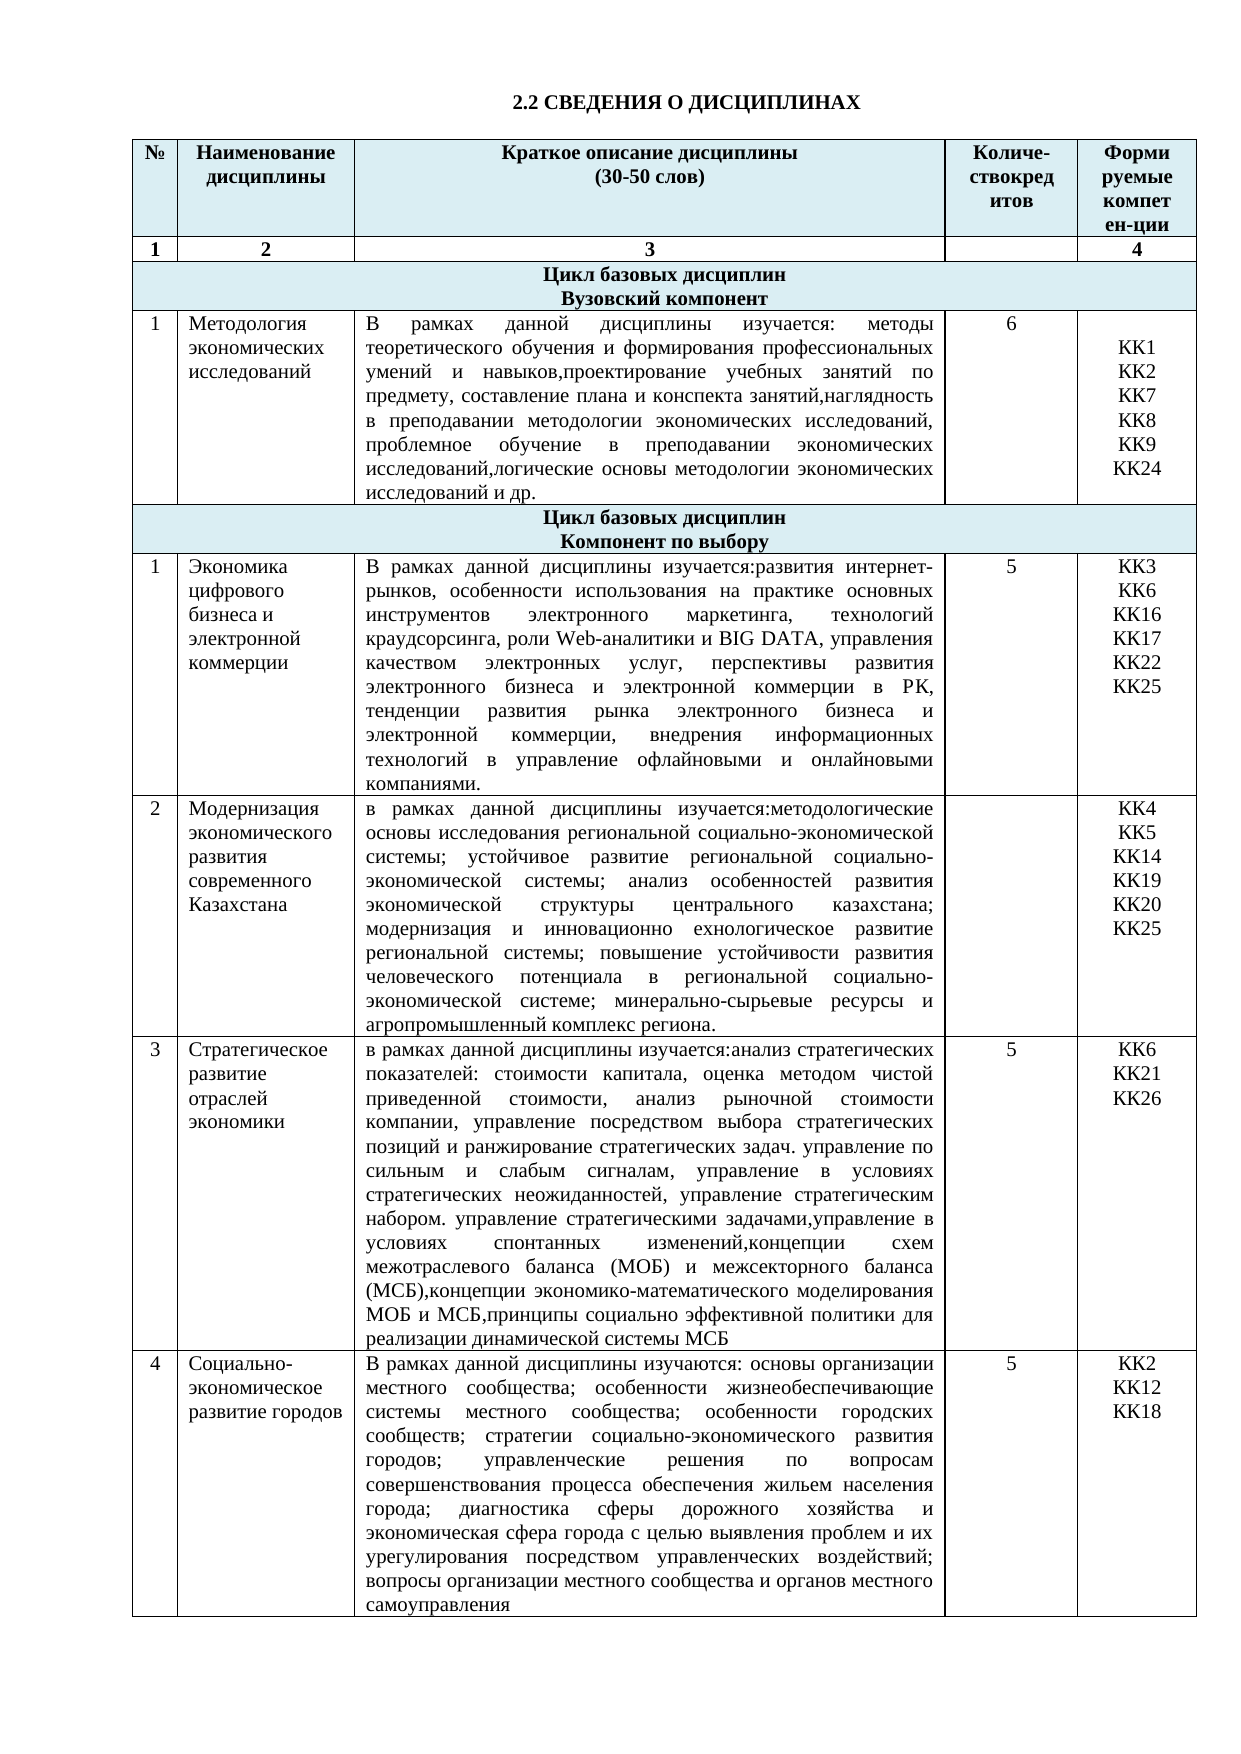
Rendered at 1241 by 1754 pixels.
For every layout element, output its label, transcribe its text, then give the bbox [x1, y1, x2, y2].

table_cell [946, 237, 1077, 261]
table_header Количе-ствокредитов [946, 140, 1077, 236]
table_cell в рамках данной дисциплины изучается:методологические основы исследования региональной социально-экономической системы; устойчивое развитие региональной социально-экономической системы; анализ особенностей развития экономической структуры центрального казахстана; модернизация и инновационно ехнологическое развитие региональной системы; повышение устойчивости развития человеческого потенциала в региональной социально-экономической системе; минерально-сырьевые ресурсы и агропромышленный комплекс региона. [355, 796, 944, 1036]
table_cell Стратегическое развитие отраслей экономики [178, 1037, 354, 1350]
table_header Краткое описание дисциплины (30-50 слов) [355, 140, 944, 236]
table_cell 5 [946, 554, 1077, 794]
table_cell Цикл базовых дисциплин Вузовский компонент [133, 262, 1196, 310]
table_cell Социально-экономическое развитие городов [178, 1351, 354, 1616]
table_cell 2 [178, 237, 354, 261]
table_cell КК6 КК21 КК26 [1078, 1037, 1196, 1350]
table_cell в рамках данной дисциплины изучается:анализ стратегических показателей: стоимости капитала, оценка методом чистой приведенной стоимости, анализ рыночной стоимости компании, управление посредством выбора стратегических позиций и ранжирование стратегических задач. управление по сильным и слабым сигналам, управление в условиях стратегических неожиданностей, управление стратегическим набором. управление стратегическими задачами,управление в условиях спонтанных изменений,концепции схем межотраслевого баланса (МОБ) и межсекторного баланса (МСБ),концепции экономико-математического моделирования МОБ и МСБ,принципы социально эффективной политики для реализации динамической системы МСБ [355, 1037, 944, 1350]
table_cell 1 [133, 237, 177, 261]
table_cell 5 [946, 1351, 1077, 1616]
table_cell 1 [133, 554, 177, 794]
table_cell В рамках данной дисциплины изучаются: основы организации местного сообщества; особенности жизнеобеспечивающие системы местного сообщества; особенности городских сообществ; стратегии социально-экономического развития городов; управленческие решения по вопросам совершенствования процесса обеспечения жильем населения города; диагностика сферы дорожного хозяйства и экономическая сфера города с целью выявления проблем и их урегулирования посредством управленческих воздействий; вопросы организации местного сообщества и органов местного самоуправления [355, 1351, 944, 1616]
table_cell 5 [946, 1037, 1077, 1350]
table_cell В рамках данной дисциплины изучается: методы теоретического обучения и формирования профессиональных умений и навыков,проектирование учебных занятий по предмету, составление плана и конспекта занятий,наглядность в преподавании методологии экономических исследований, проблемное обучение в преподавании экономических исследований,логические основы методологии экономических исследований и др. [355, 311, 944, 504]
table_header Наименование дисциплины [178, 140, 354, 236]
text 2.2 СВЕДЕНИЯ О ДИСЦИПЛИНАХ [177, 89, 1181, 114]
table_cell Методология экономических исследований [178, 311, 354, 504]
table_cell КК4 КК5 КК14 КК19 КК20 КК25 [1078, 796, 1196, 1036]
table_cell КК1 КК2 КК7 КК8 КК9 КК24 [1078, 311, 1196, 504]
table_header Формируемые компетен-ции [1078, 140, 1196, 236]
table_cell 1 [133, 311, 177, 504]
table_cell 4 [1078, 237, 1196, 261]
table_cell Экономика цифрового бизнеса и электронной коммерции [178, 554, 354, 794]
table_cell Модернизация экономического развития современного Казахстана [178, 796, 354, 1036]
table_cell Цикл базовых дисциплин Компонент по выбору [133, 505, 1196, 553]
table_cell КК3 КК6 КК16 КК17 КК22 КК25 [1078, 554, 1196, 794]
table_cell 6 [946, 311, 1077, 504]
table_cell В рамках данной дисциплины изучается:развития интернет-рынков, особенности использования на практике основных инструментов электронного маркетинга, технологий краудсорсинга, роли Web-аналитики и BIG DATA, управления качеством электронных услуг, перспективы развития электронного бизнеса и электронной коммерции в РК, тенденции развития рынка электронного бизнеса и электронной коммерции, внедрения информационных технологий в управление офлайновыми и онлайновыми компаниями. [355, 554, 944, 794]
table_cell 3 [355, 237, 944, 261]
table_cell КК2 КК12 КК18 [1078, 1351, 1196, 1616]
table_cell 3 [133, 1037, 177, 1350]
table_cell [946, 796, 1077, 1036]
table_cell 2 [133, 796, 177, 1036]
table_cell 4 [133, 1351, 177, 1616]
table_header № [133, 140, 177, 236]
